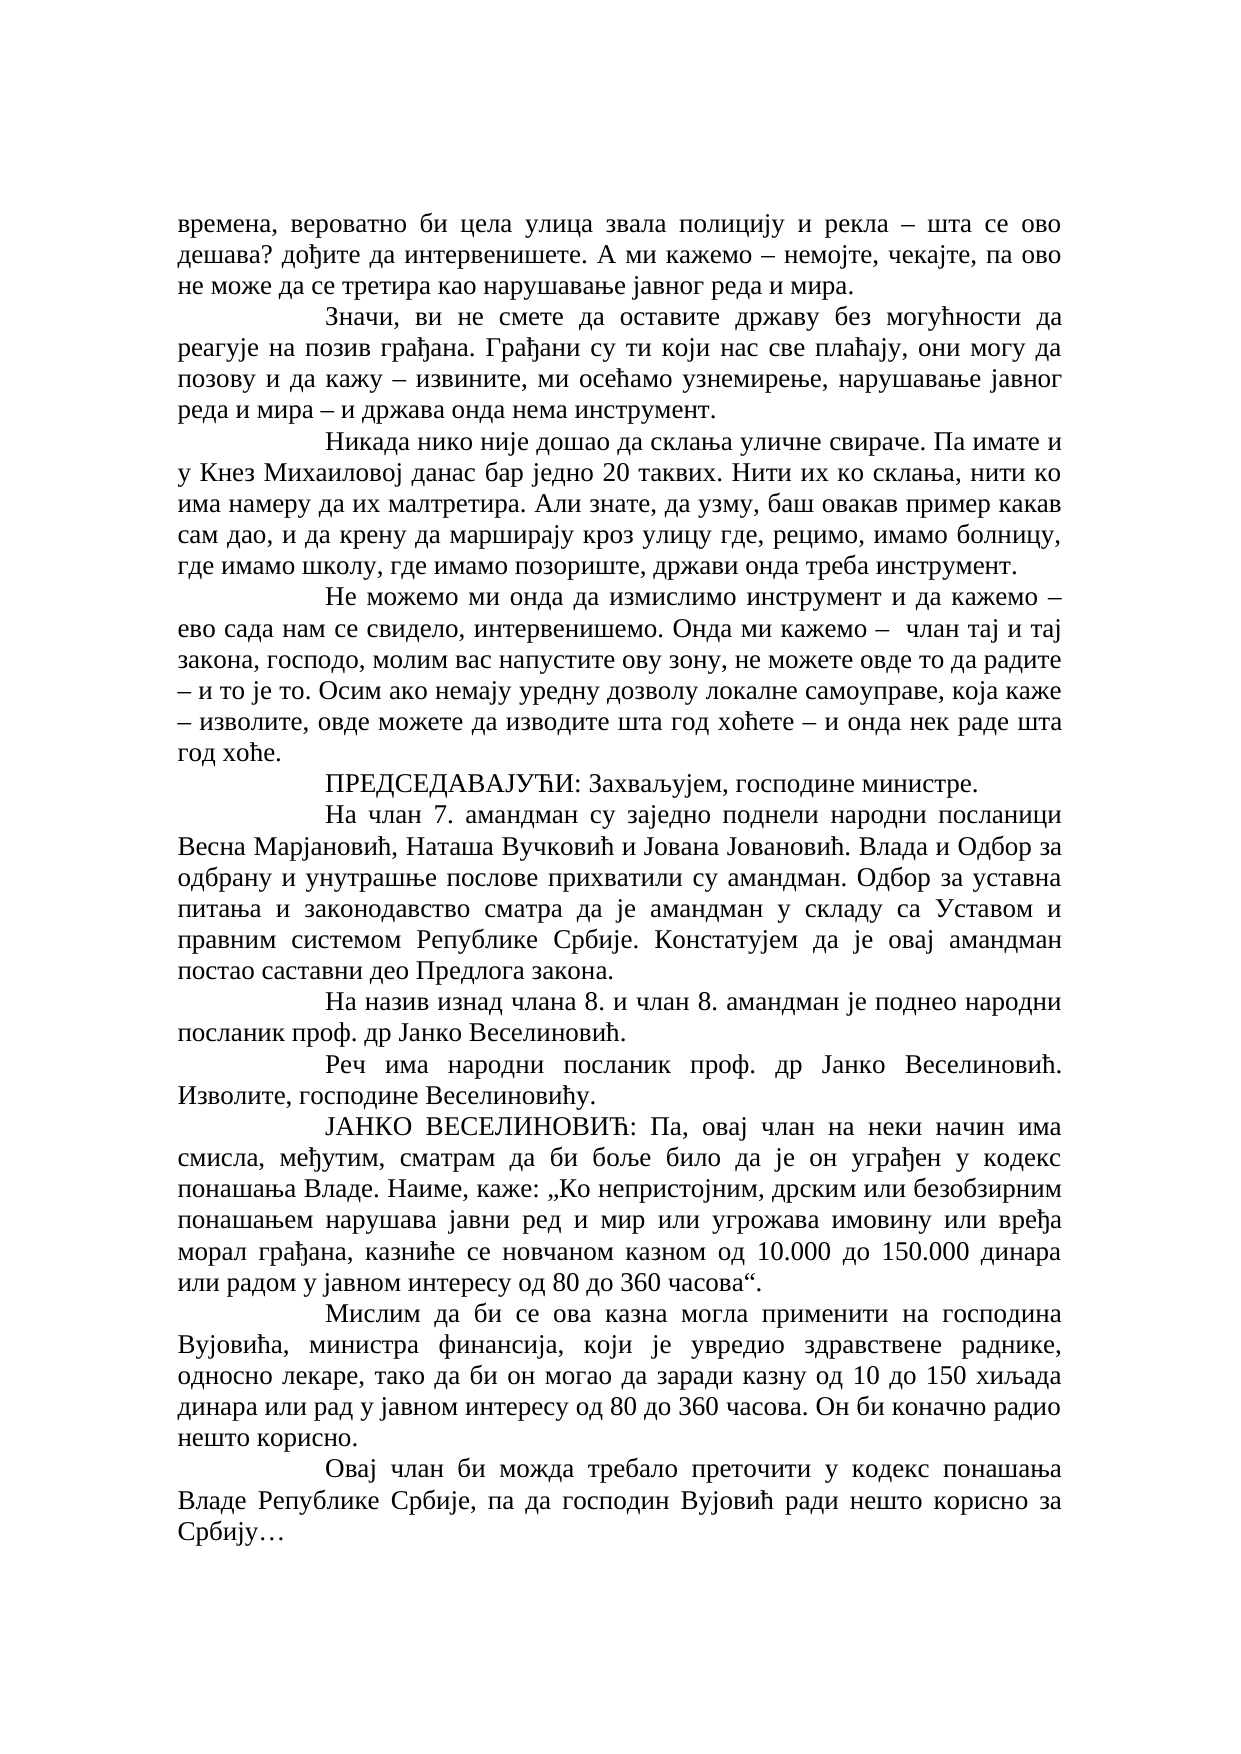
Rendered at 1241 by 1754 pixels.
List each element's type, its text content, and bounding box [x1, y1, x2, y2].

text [177, 207, 1063, 300]
text Не можемо ми онда да измислимо инструмент и да кажемо – ево сада нам се свидело, интервенишемо. Онда ми кажемо – члан тај и тај закона, господо, молим вас напустите ову зону, не можете овде то да радите – и то је то. Осим ако немају уредну дозволу локалне самоуправе, која каже – изволите, овде можете да изводите шта год хоћете – и онда нек раде шта год хоће. [177, 581, 1063, 767]
text ПРЕДСЕДАВАЈУЋИ: Захваљујем, господине министре. [177, 767, 1063, 798]
text Мислим да би се ова казна могла применити на господина Вујовића, министра финансија, који је увредио здравствене раднике, односно лекаре, тако да би он могао да заради казну од 10 до 150 хиљада динара или рад у јавном интересу од 80 до 360 часова. Он би коначно радио нешто корисно. [177, 1297, 1063, 1453]
text Овај члан би можда требало преточити у кодекс понашања Владе Републике Србије, па да господин Вујовић ради нешто корисно за Србију… [177, 1453, 1063, 1546]
text Значи, ви не смете да оставите државу без могућности да реагује на позив грађана. Грађани су ти који нас све плаћају, они могу да позову и да кажу – извините, ми осећамо узнемирење, нарушавање јавног реда и мира – и држава онда нема инструмент. [177, 300, 1063, 425]
text На назив изнад члана 8. и члан 8. амандман је поднео народни посланик проф. др Јанко Веселиновић. [177, 985, 1063, 1048]
text На члан 7. амандман су заједно поднели народни посланици Весна Марјановић, Наташа Вучковић и Јована Јовановић. Влада и Одбор за одбрану и унутрашње послове прихватили су амандман. Одбор за уставна питања и законодавство сматра да је амандман у складу са Уставом и правним системом Републике Србије. Констатујем да је овај амандман постао саставни део Предлога закона. [177, 798, 1063, 985]
text Никада нико није дошао да склања уличне свираче. Па имате и у Кнез Михаиловој данас бар једно 20 таквих. Нити их ко склања, нити ко има намеру да их малтретира. Али знате, да узму, баш овакав пример какав сам дао, и да крену да марширају кроз улицу где, рецимо, имамо болницу, где имамо школу, где имамо позориште, држави онда треба инструмент. [177, 425, 1063, 581]
text Реч има народни посланик проф. др Јанко Веселиновић. Изволите, господине Веселиновићу. [177, 1048, 1063, 1110]
text ЈАНКО ВЕСЕЛИНОВИЋ: Па, овај члан на неки начин има смисла, међутим, сматрам да би боље било да је он уграђен у кодекс понашања Владе. Наиме, каже: „Ко непристојним, дрским или безобзирним понашањем нарушава јавни ред и мир или угрожава имовину или вређа морал грађана, казниће се новчаном казном од 10.000 до 150.000 динара или радом у јавном интересу од 80 до 360 часова“. [177, 1110, 1063, 1297]
